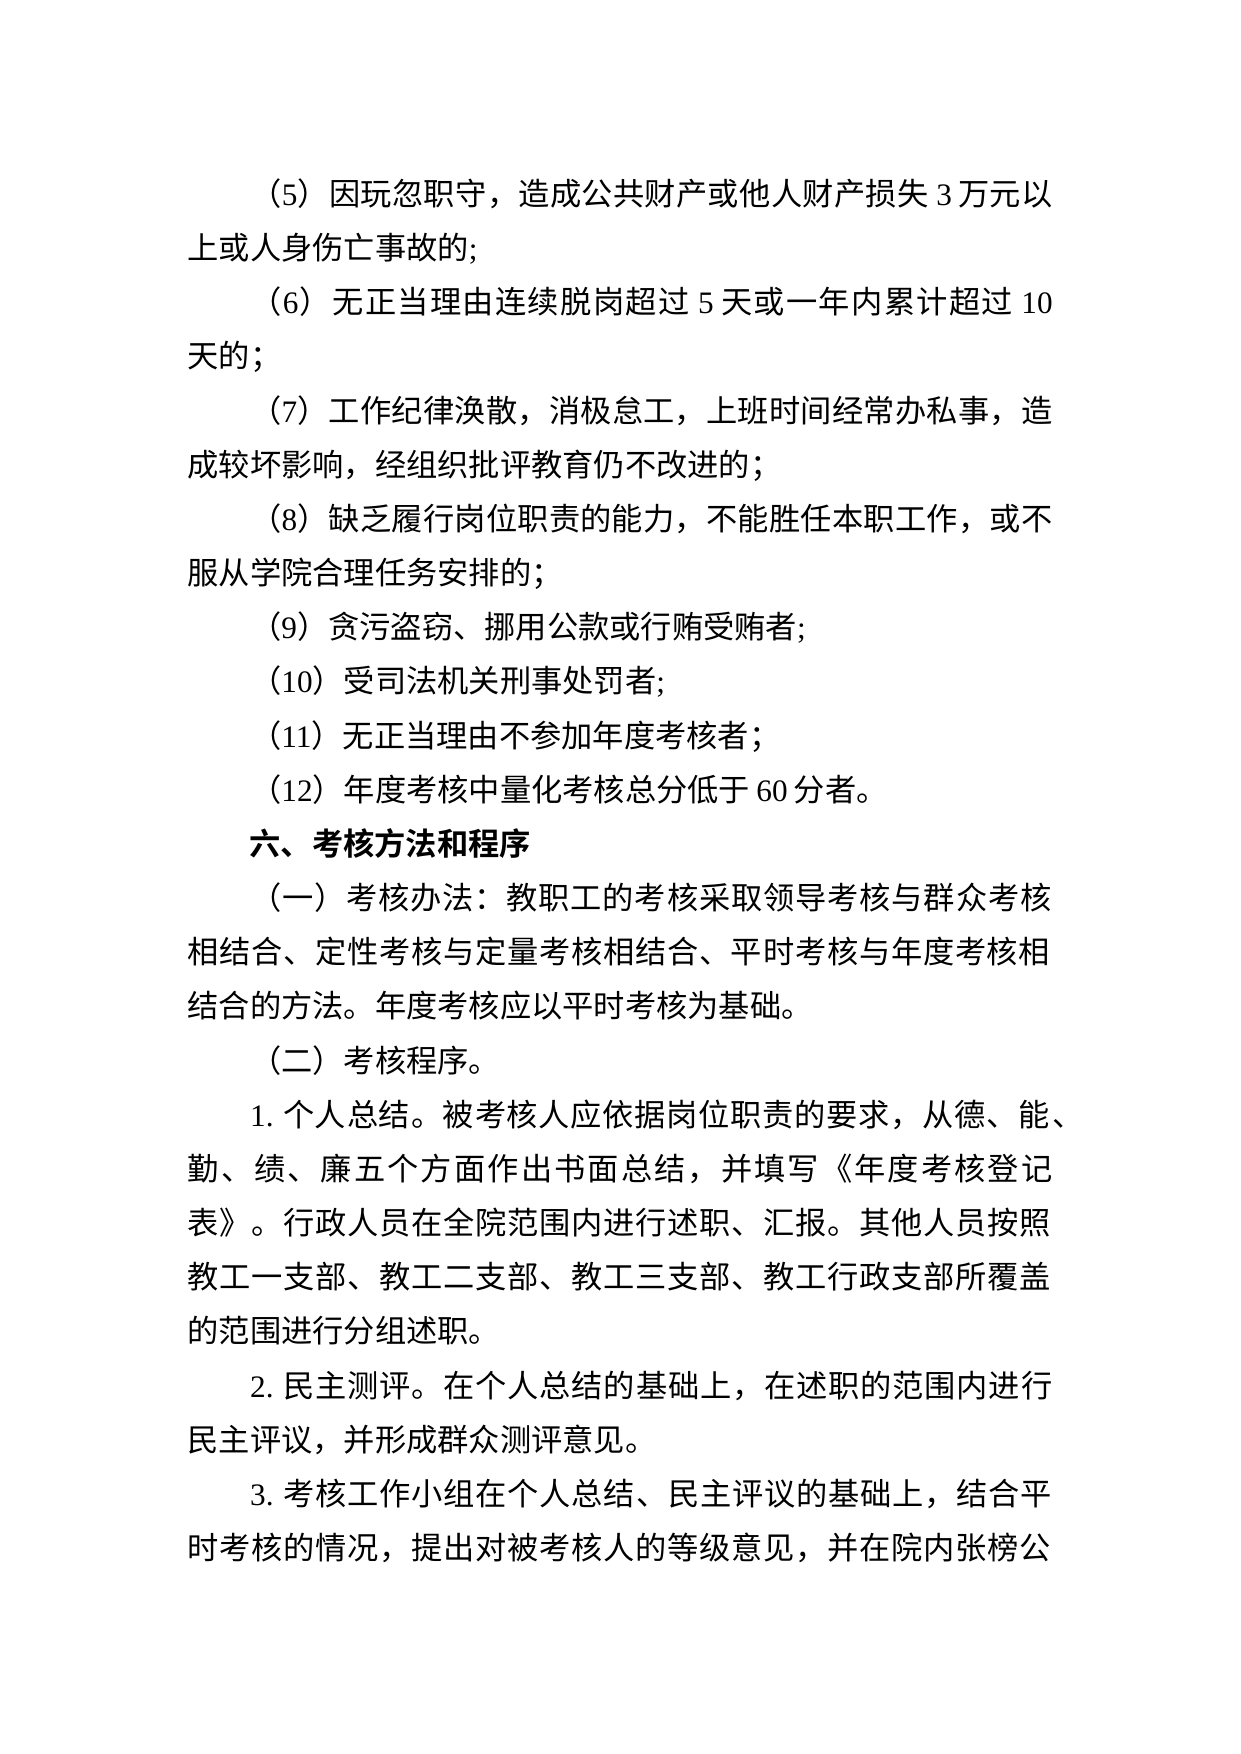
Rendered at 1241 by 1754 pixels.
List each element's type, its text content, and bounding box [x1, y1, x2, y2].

text 1. 个人总结。被考核人应依据岗位职责的要求，从德、能、勤、绩、廉五个方面作出书面总结，并填写《年度考核登记表》。行政人员在全院范围内进行述职、汇报。其他人员按照教工一支部、教工二支部、教工三支部、教工行政支部所覆盖的范围进行分组述职。 [187, 1083, 1053, 1354]
text （10）受司法机关刑事处罚者; [187, 649, 1053, 704]
text 2. 民主测评。在个人总结的基础上，在述职的范围内进行民主评议，并形成群众测评意见。 [187, 1354, 1053, 1462]
text （8）缺乏履行岗位职责的能力，不能胜任本职工作，或不服从学院合理任务安排的； [187, 487, 1053, 595]
text （11）无正当理由不参加年度考核者； [187, 704, 1053, 758]
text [187, 1462, 1053, 1570]
text （12）年度考核中量化考核总分低于60分者。 [187, 758, 1053, 812]
text （一）考核办法：教职工的考核采取领导考核与群众考核相结合、定性考核与定量考核相结合、平时考核与年度考核相结合的方法。年度考核应以平时考核为基础。 [187, 866, 1053, 1029]
text （9）贪污盗窃、挪用公款或行贿受贿者; [187, 595, 1053, 649]
text （7）工作纪律涣散，消极怠工，上班时间经常办私事，造成较坏影响，经组织批评教育仍不改进的； [187, 379, 1053, 487]
text （二）考核程序。 [187, 1029, 1053, 1083]
text （6）无正当理由连续脱岗超过5天或一年内累计超过10天的； [187, 270, 1053, 379]
text （5）因玩忽职守，造成公共财产或他人财产损失3万元以上或人身伤亡事故的; [187, 162, 1053, 270]
text 六、考核方法和程序 [187, 812, 1053, 866]
